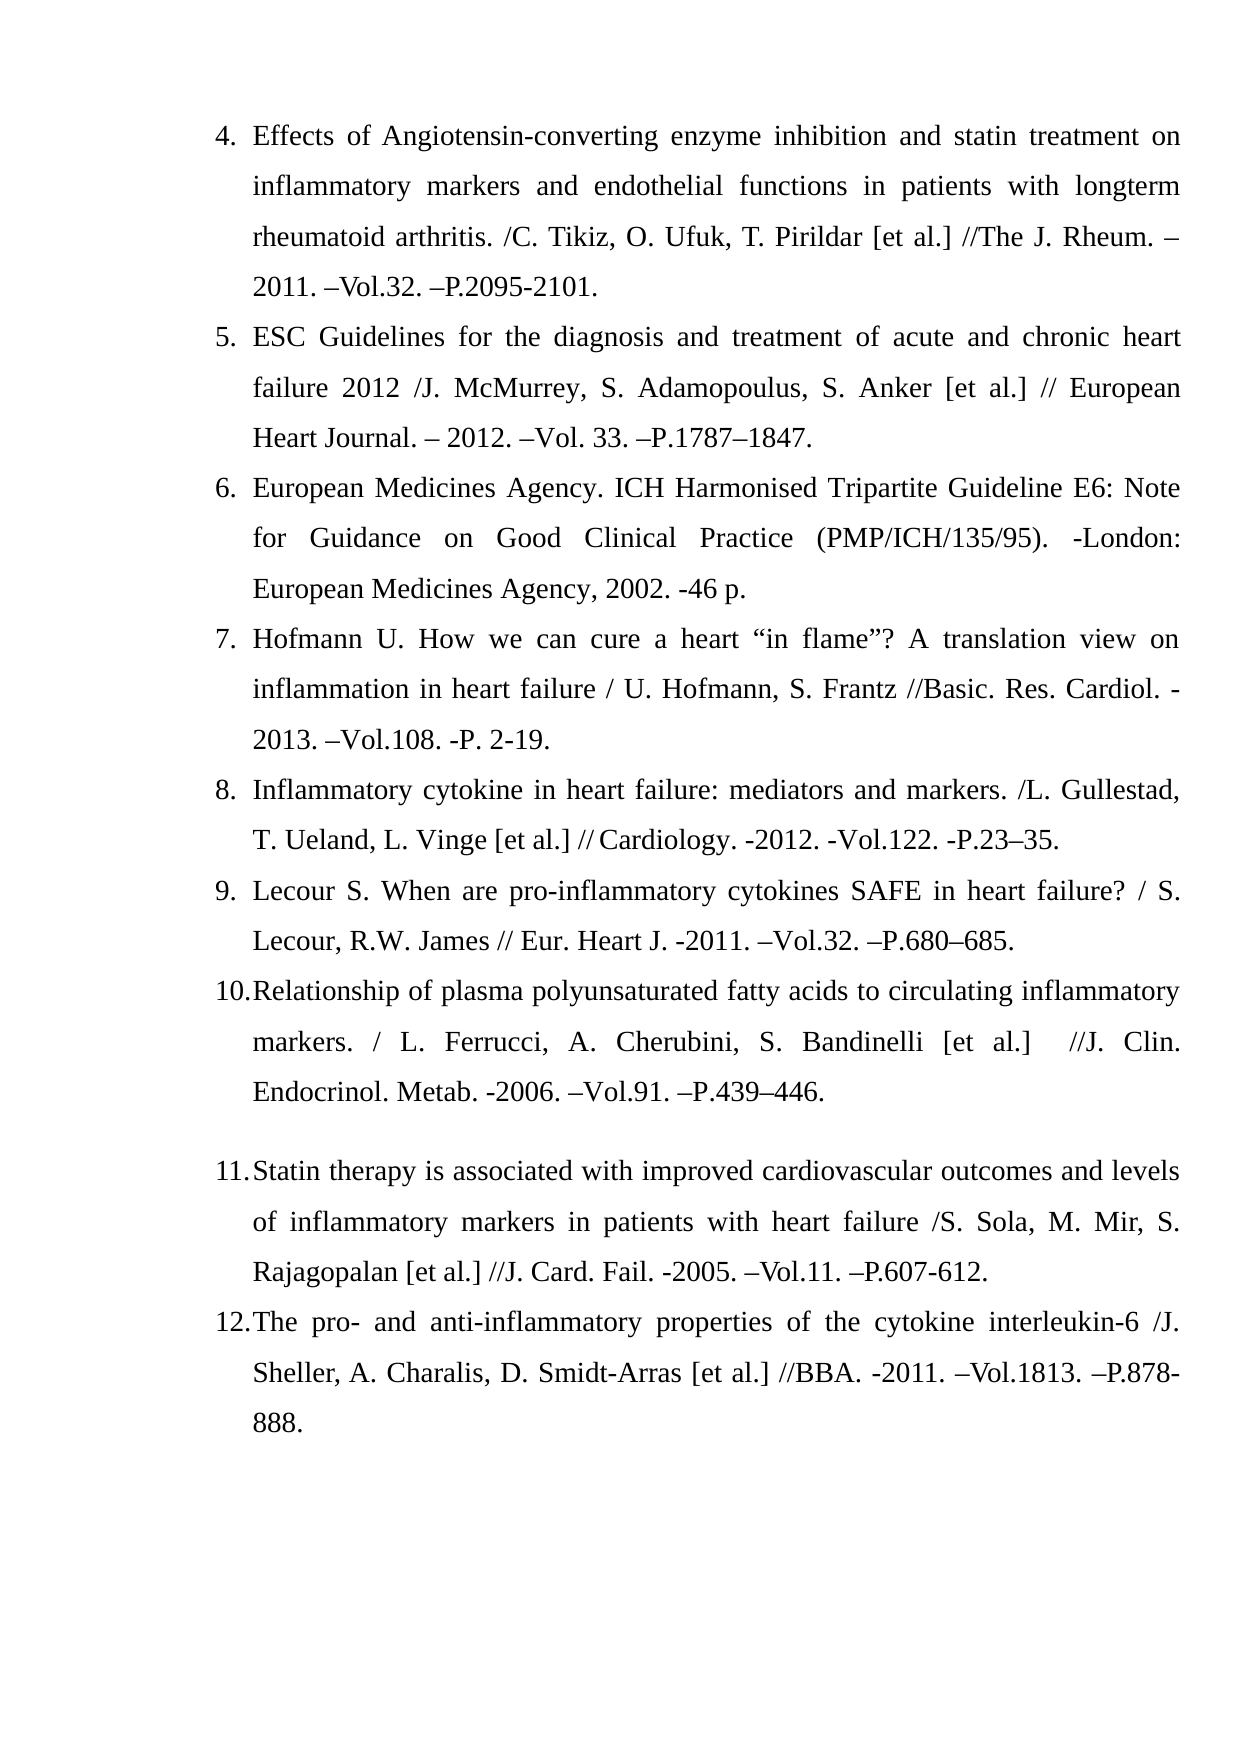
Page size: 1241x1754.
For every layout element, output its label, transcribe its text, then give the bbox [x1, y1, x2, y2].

list The pro- and anti-inflammatory properties of the cytokine interleukin-6 /J. Sheller, A. Charalis, D. Smidt-Arras [et al.] //BBA. -2011. –Vol.1813. –P.878-888. [215, 1363, 1181, 1497]
list Relationship of plasma polyunsaturated fatty acids to circulating inflammatory markers. / L. Ferrucci, A. Cherubini, S. Bandinelli [et al.] //J. Clin. Endocrinol. Metab. -2006. –Vol.91. –P.439–446. [215, 1003, 1181, 1137]
subtitle Statin therapy is associated with improved cardiovascular outcomes and levels of inflammatory markers in patients with heart failure /S. Sola, M. Mir, S. Rajagopalan [et al.] //J. Card. Fail. -2005. –Vol.11. –P.607-612. [215, 1183, 1181, 1317]
list Lecour S. When are pro-inflammatory cytokines SAFE in heart failure? / S. Lecour, R.W. James // Eur. Heart J. -2011. –Vol.32. –P.680–685. [215, 902, 1181, 986]
list European Medicines Agency. ICH Harmonised Tripartite Guideline E6: Note for Guidance on Good Clinical Practice (PMP/ICH/135/95). -London: European Medicines Agency, 2002. -46 p. [215, 499, 1181, 634]
list ESC Guidelines for the diagnosis and treatment of acute and chronic heart failure 2012 /J. McMurrey, S. Adamopoulus, S. Anker [et al.] // European Heart Journal. – 2012. –Vol. 33. –P.1787–1847. [215, 348, 1181, 483]
list Inflammatory cytokine in heart failure: mediators and markers. /L. Gullestad, T. Ueland, L. Vinge [et al.] // Cardiology. -2012. -Vol.122. -P.23–35. [215, 801, 1181, 885]
subtitle Effects of Angiotensin-converting enzyme inhibition and statin treatment on inflammatory markers and endothelial functions in patients with longterm rheumatoid arthritis. /C. Tikiz, O. Ufuk, T. Pirildar [et al.] //The J. Rheum. – 2011. –Vol.32. –P.2095-2101. [215, 118, 1181, 303]
list Hofmann U. How we can cure a heart “in flame”? A translation view on inflammation in heart failure / U. Hofmann, S. Frantz //Basic. Res. Cardiol. -2013. –Vol.108. -P. 2-19. [215, 650, 1181, 784]
